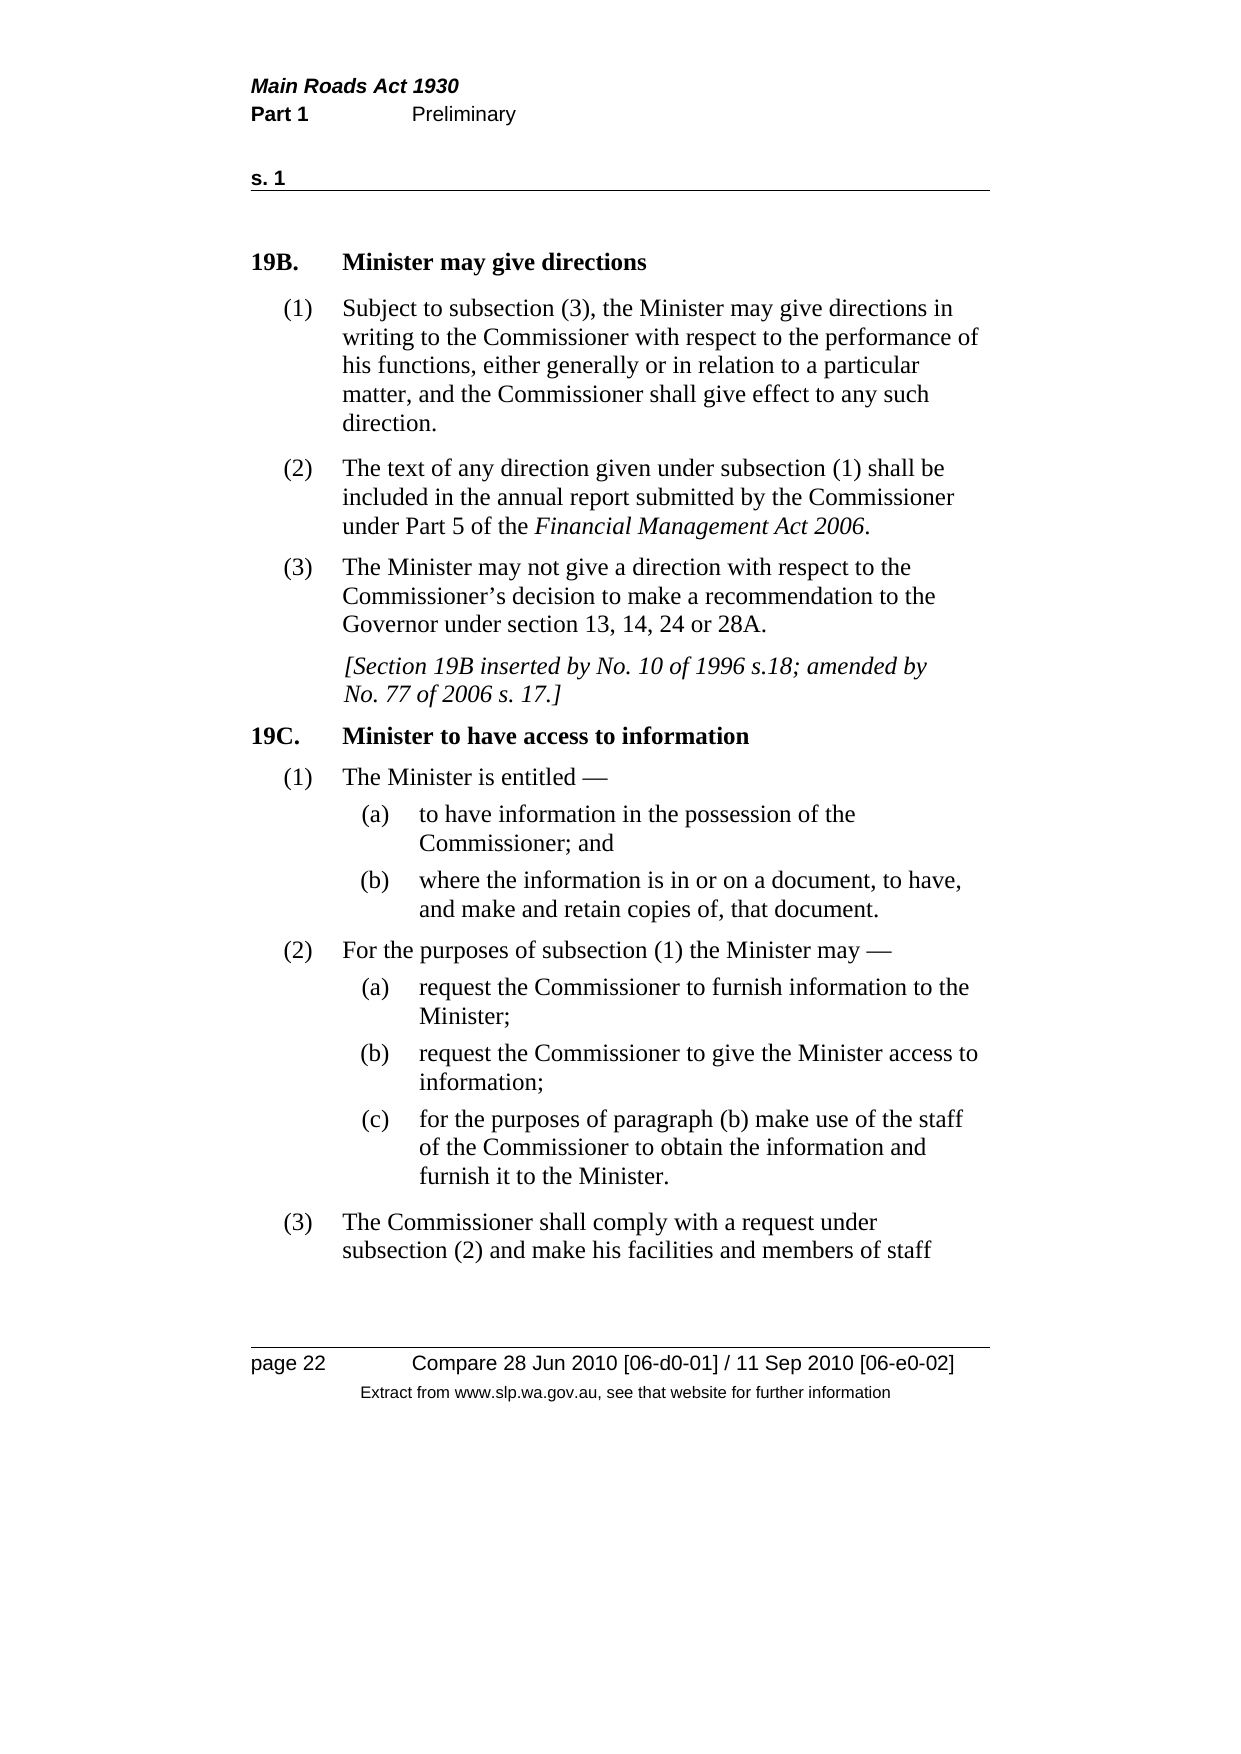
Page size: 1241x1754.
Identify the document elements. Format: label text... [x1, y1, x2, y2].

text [251, 1207, 990, 1264]
text (c) for the purposes of paragraph (b) make use of the staff of the Commissioner to obtain the information and furnish it to the Minister. [251, 1104, 990, 1190]
text (b) where the information is in or on a document, to have, and make and retain copies of, that document. [251, 865, 990, 922]
text (1) The Minister is entitled — [251, 762, 990, 791]
text (b) request the Commissioner to give the Minister access to information; [251, 1038, 990, 1095]
text [Section 19B inserted by No. 10 of 1996 s.18; amended by No. 77 of 2006 s. 17.] [251, 651, 990, 708]
text (a) to have information in the possession of the Commissioner; and [251, 799, 990, 857]
subtitle 19C. Minister to have access to information [251, 721, 990, 749]
subtitle 19B. Minister may give directions [251, 247, 990, 276]
text (3) The Minister may not give a direction with respect to the Commissioner’s decision to make a recommendation to the Governor under section 13, 14, 24 or 28A. [251, 552, 990, 638]
text (1) Subject to subsection (3), the Minister may give directions in writing to the Commissioner with respect to the performance of his functions, either generally or in relation to a particular matter, and the Commissioner shall give effect to any such direction. [251, 293, 990, 437]
text (2) For the purposes of subsection (1) the Minister may — [251, 935, 990, 964]
text (a) request the Commissioner to furnish information to the Minister; [251, 972, 990, 1029]
text (2) The text of any direction given under subsection (1) shall be included in the annual report submitted by the Commissioner under Part 5 of the Financial Management Act 2006. [251, 453, 990, 539]
